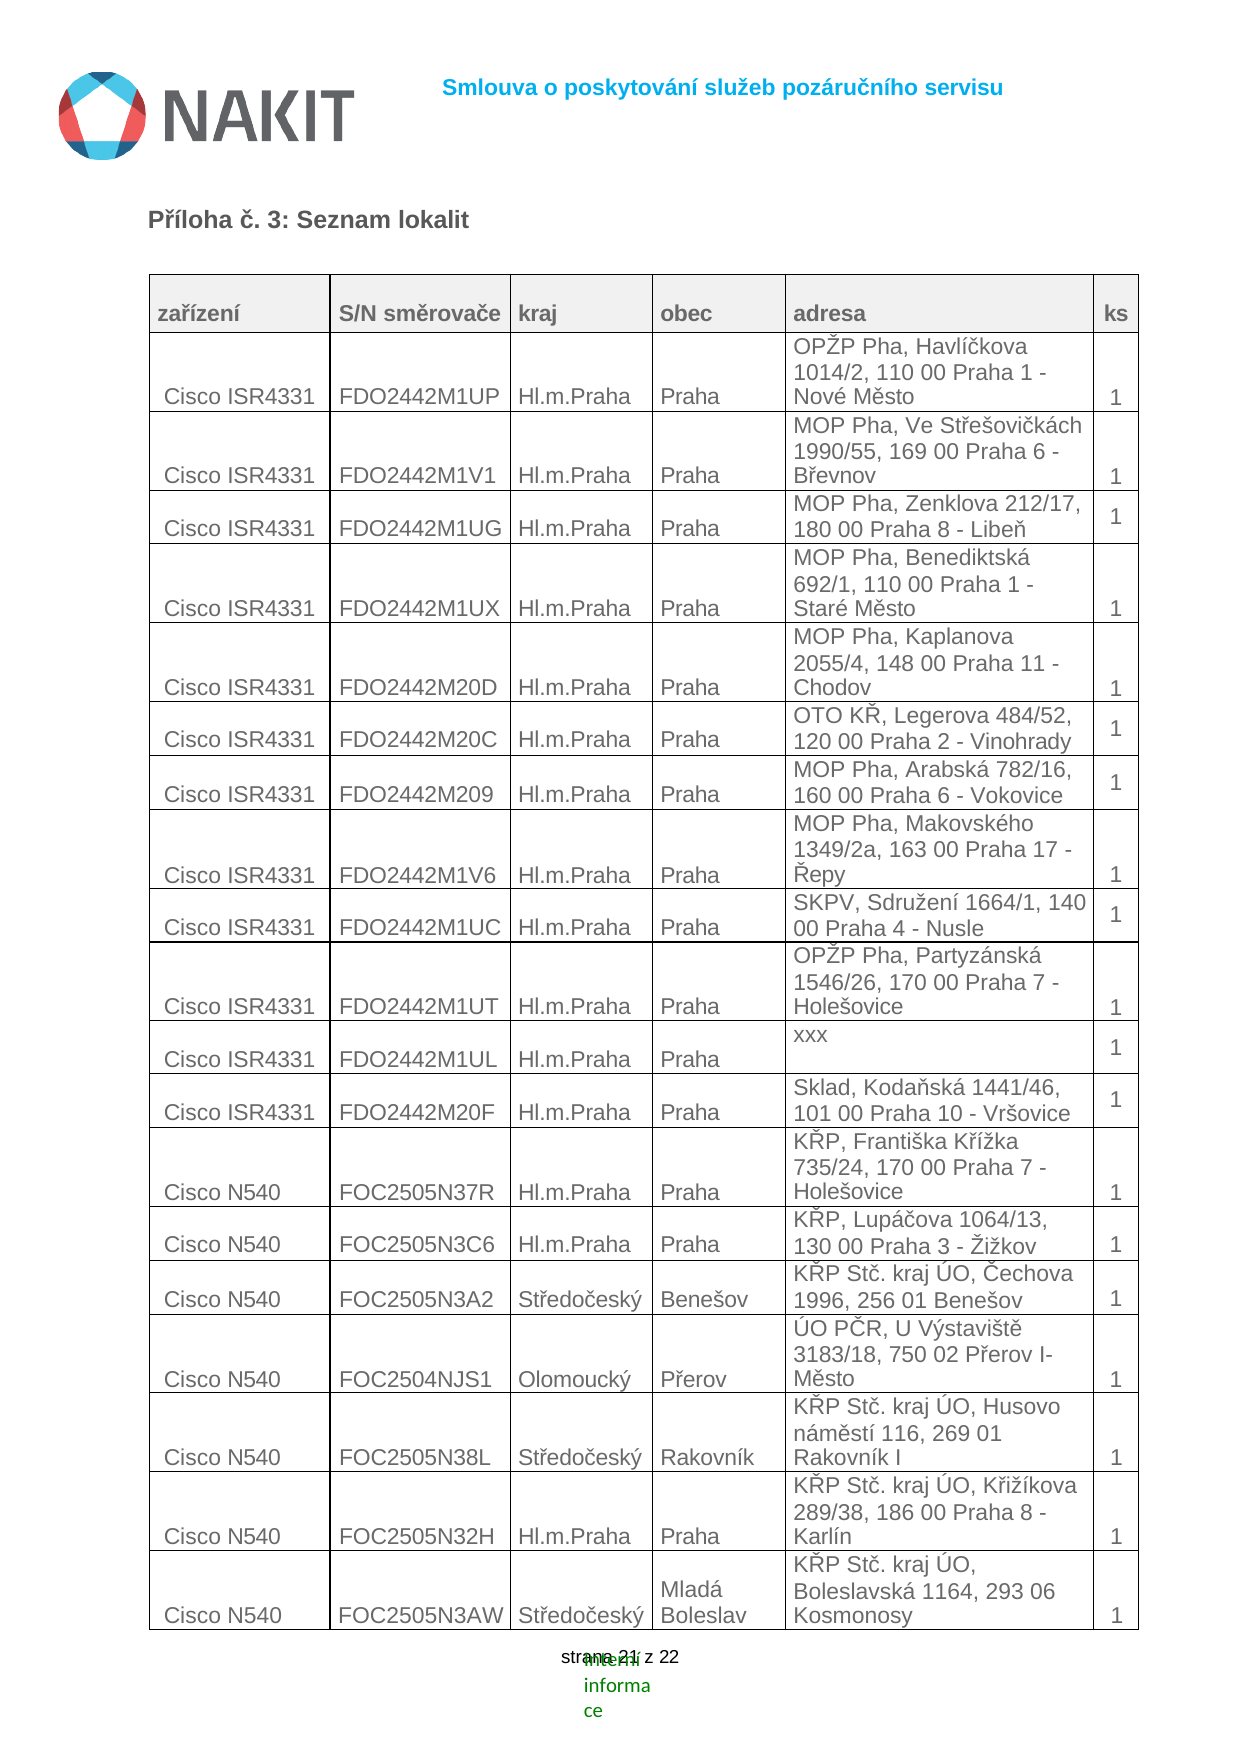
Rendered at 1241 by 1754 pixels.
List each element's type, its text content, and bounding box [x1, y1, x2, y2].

table_cell Sklad, Kodaňská 1441/46, 101 00 Praha 10 - Vršovice [786, 1074, 1093, 1127]
table_cell Cisco ISR4331 [150, 623, 329, 701]
table_cell xxx [786, 1021, 1093, 1073]
table_cell FOC2505N3C6 [331, 1207, 510, 1259]
table_cell Hl.m.Praha [511, 1074, 652, 1127]
table_cell Hl.m.Praha [511, 756, 652, 809]
table_cell Hl.m.Praha [511, 1021, 652, 1073]
table_cell Praha [653, 702, 785, 755]
table_cell 1 [1094, 544, 1138, 622]
table_cell Praha [653, 544, 785, 622]
table_cell Benešov [653, 1261, 785, 1313]
table_cell Cisco N540 [150, 1128, 329, 1206]
table_cell FDO2442M209 [331, 756, 510, 809]
table_cell Cisco N540 [150, 1261, 329, 1313]
table_cell FDO2442M1UX [331, 544, 510, 622]
table_cell Praha [653, 1472, 785, 1550]
table_cell Cisco ISR4331 [150, 412, 329, 489]
table_cell Praha [653, 491, 785, 543]
picture [58, 72, 355, 160]
table_cell 1 [1094, 702, 1138, 755]
table_cell FOC2505N32H [331, 1472, 510, 1550]
table_cell Přerov [653, 1315, 785, 1392]
table_cell FDO2442M1V6 [331, 810, 510, 888]
table_cell 1 [1094, 810, 1138, 888]
table_cell Praha [653, 1074, 785, 1127]
table_cell FDO2442M1UC [331, 889, 510, 941]
table_cell Cisco ISR4331 [150, 544, 329, 622]
table_cell 1 [1094, 1315, 1138, 1392]
table_cell Hl.m.Praha [511, 491, 652, 543]
table_cell Hl.m.Praha [511, 1207, 652, 1259]
table_cell 1 [1094, 623, 1138, 701]
table_cell Praha [653, 889, 785, 941]
table_cell MOP Pha, Benediktská 692/1, 110 00 Praha 1 - Staré Město [786, 544, 1093, 622]
table_cell Cisco N540 [150, 1393, 329, 1471]
table_cell Středočeský [511, 1393, 652, 1471]
text Příloha č. 3: Seznam lokalit [148, 205, 1207, 234]
table_cell 1 [1094, 1393, 1138, 1471]
table_cell MOP Pha, Arabská 782/16, 160 00 Praha 6 - Vokovice [786, 756, 1093, 809]
table_cell Cisco N540 [150, 1315, 329, 1392]
table_cell Hl.m.Praha [511, 943, 652, 1020]
table_cell Praha [653, 412, 785, 489]
table_cell Praha [653, 1021, 785, 1073]
table_cell FDO2442M1UL [331, 1021, 510, 1073]
table_cell OPŽP Pha, Havlíčkova 1014/2, 110 00 Praha 1 - Nové Město [786, 333, 1093, 411]
table_cell Praha [653, 810, 785, 888]
table_cell MOP Pha, Kaplanova 2055/4, 148 00 Praha 11 - Chodov [786, 623, 1093, 701]
table_cell KŘP, Františka Křížka 735/24, 170 00 Praha 7 - Holešovice [786, 1128, 1093, 1206]
table_cell Cisco ISR4331 [150, 1074, 329, 1127]
table_cell Cisco ISR4331 [150, 889, 329, 941]
table_cell FDO2442M20C [331, 702, 510, 755]
table_cell ÚO PČR, U Výstaviště 3183/18, 750 02 Přerov I- Město [786, 1315, 1093, 1392]
table_cell 1 [1094, 889, 1138, 941]
table_cell Středočeský [511, 1261, 652, 1313]
table_header ks [1094, 275, 1138, 332]
table_cell Praha [653, 756, 785, 809]
table_cell Hl.m.Praha [511, 333, 652, 411]
table_cell KŘP Stč. kraj ÚO, Husovo náměstí 116, 269 01 Rakovník I [786, 1393, 1093, 1471]
table_cell FOC2504NJS1 [331, 1315, 510, 1392]
table_cell FDO2442M20D [331, 623, 510, 701]
table_header kraj [511, 275, 652, 332]
table_cell Mladá Boleslav [653, 1551, 785, 1629]
table_cell Hl.m.Praha [511, 1472, 652, 1550]
table_cell FOC2505N38L [331, 1393, 510, 1471]
table_cell Hl.m.Praha [511, 702, 652, 755]
table_cell 1 [1094, 943, 1138, 1020]
table_cell 1 [1094, 1207, 1138, 1259]
table_cell FDO2442M20F [331, 1074, 510, 1127]
table_cell OTO KŘ, Legerova 484/52, 120 00 Praha 2 - Vinohrady [786, 702, 1093, 755]
table_cell KŘP, Lupáčova 1064/13, 130 00 Praha 3 - Žižkov [786, 1207, 1093, 1259]
table_cell SKPV, Sdružení 1664/1, 140 00 Praha 4 - Nusle [786, 889, 1093, 941]
table_cell Cisco N540 [150, 1472, 329, 1550]
table_cell 1 [1094, 1128, 1138, 1206]
table_cell Cisco ISR4331 [150, 702, 329, 755]
table_cell 1 [1094, 412, 1138, 489]
table_cell MOP Pha, Ve Střešovičkách 1990/55, 169 00 Praha 6 - Břevnov [786, 412, 1093, 489]
table_cell FOC2505N37R [331, 1128, 510, 1206]
table_cell Cisco ISR4331 [150, 756, 329, 809]
table_cell FDO2442M1V1 [331, 412, 510, 489]
table_cell Praha [653, 1207, 785, 1259]
table_cell Cisco ISR4331 [150, 333, 329, 411]
table_cell MOP Pha, Makovského 1349/2a, 163 00 Praha 17 - Řepy [786, 810, 1093, 888]
table_cell MOP Pha, Zenklova 212/17, 180 00 Praha 8 - Libeň [786, 491, 1093, 543]
table_cell Hl.m.Praha [511, 1128, 652, 1206]
table_cell Hl.m.Praha [511, 623, 652, 701]
table_header adresa [786, 275, 1093, 332]
table_cell FDO2442M1UT [331, 943, 510, 1020]
table_cell 1 [1094, 333, 1138, 411]
table_cell FDO2442M1UP [331, 333, 510, 411]
table_cell Praha [653, 1128, 785, 1206]
table_cell OPŽP Pha, Partyzánská 1546/26, 170 00 Praha 7 - Holešovice [786, 943, 1093, 1020]
table_cell Praha [653, 943, 785, 1020]
table_cell Hl.m.Praha [511, 889, 652, 941]
table_cell Hl.m.Praha [511, 412, 652, 489]
table_cell 1 [1094, 1472, 1138, 1550]
table_cell Hl.m.Praha [511, 544, 652, 622]
table_cell Praha [653, 333, 785, 411]
table_cell FDO2442M1UG [331, 491, 510, 543]
table_cell 1 [1094, 1021, 1138, 1073]
table_cell 1 [1094, 491, 1138, 543]
table_cell Cisco N540 [150, 1207, 329, 1259]
table_cell 1 [1094, 1551, 1138, 1629]
table_cell KŘP Stč. kraj ÚO, Boleslavská 1164, 293 06 Kosmonosy [786, 1551, 1093, 1629]
table_header S/N směrovače [331, 275, 510, 332]
table_cell KŘP Stč. kraj ÚO, Křižíkova 289/38, 186 00 Praha 8 - Karlín [786, 1472, 1093, 1550]
table_cell Cisco ISR4331 [150, 491, 329, 543]
table_cell 1 [1094, 1074, 1138, 1127]
table_cell 1 [1094, 1261, 1138, 1313]
table_cell FOC2505N3AW [331, 1551, 510, 1629]
table_cell FOC2505N3A2 [331, 1261, 510, 1313]
table_header obec [653, 275, 785, 332]
table_cell Cisco ISR4331 [150, 943, 329, 1020]
table_cell KŘP Stč. kraj ÚO, Čechova 1996, 256 01 Benešov [786, 1261, 1093, 1313]
table_cell Cisco N540 [150, 1551, 329, 1629]
table_cell Hl.m.Praha [511, 810, 652, 888]
table_cell Rakovník [653, 1393, 785, 1471]
table_cell Cisco ISR4331 [150, 1021, 329, 1073]
table_cell Středočeský [511, 1551, 652, 1629]
table_cell 1 [1094, 756, 1138, 809]
table_cell Cisco ISR4331 [150, 810, 329, 888]
table_cell Praha [653, 623, 785, 701]
table_cell Olomoucký [511, 1315, 652, 1392]
table_header zařízení [150, 275, 329, 332]
